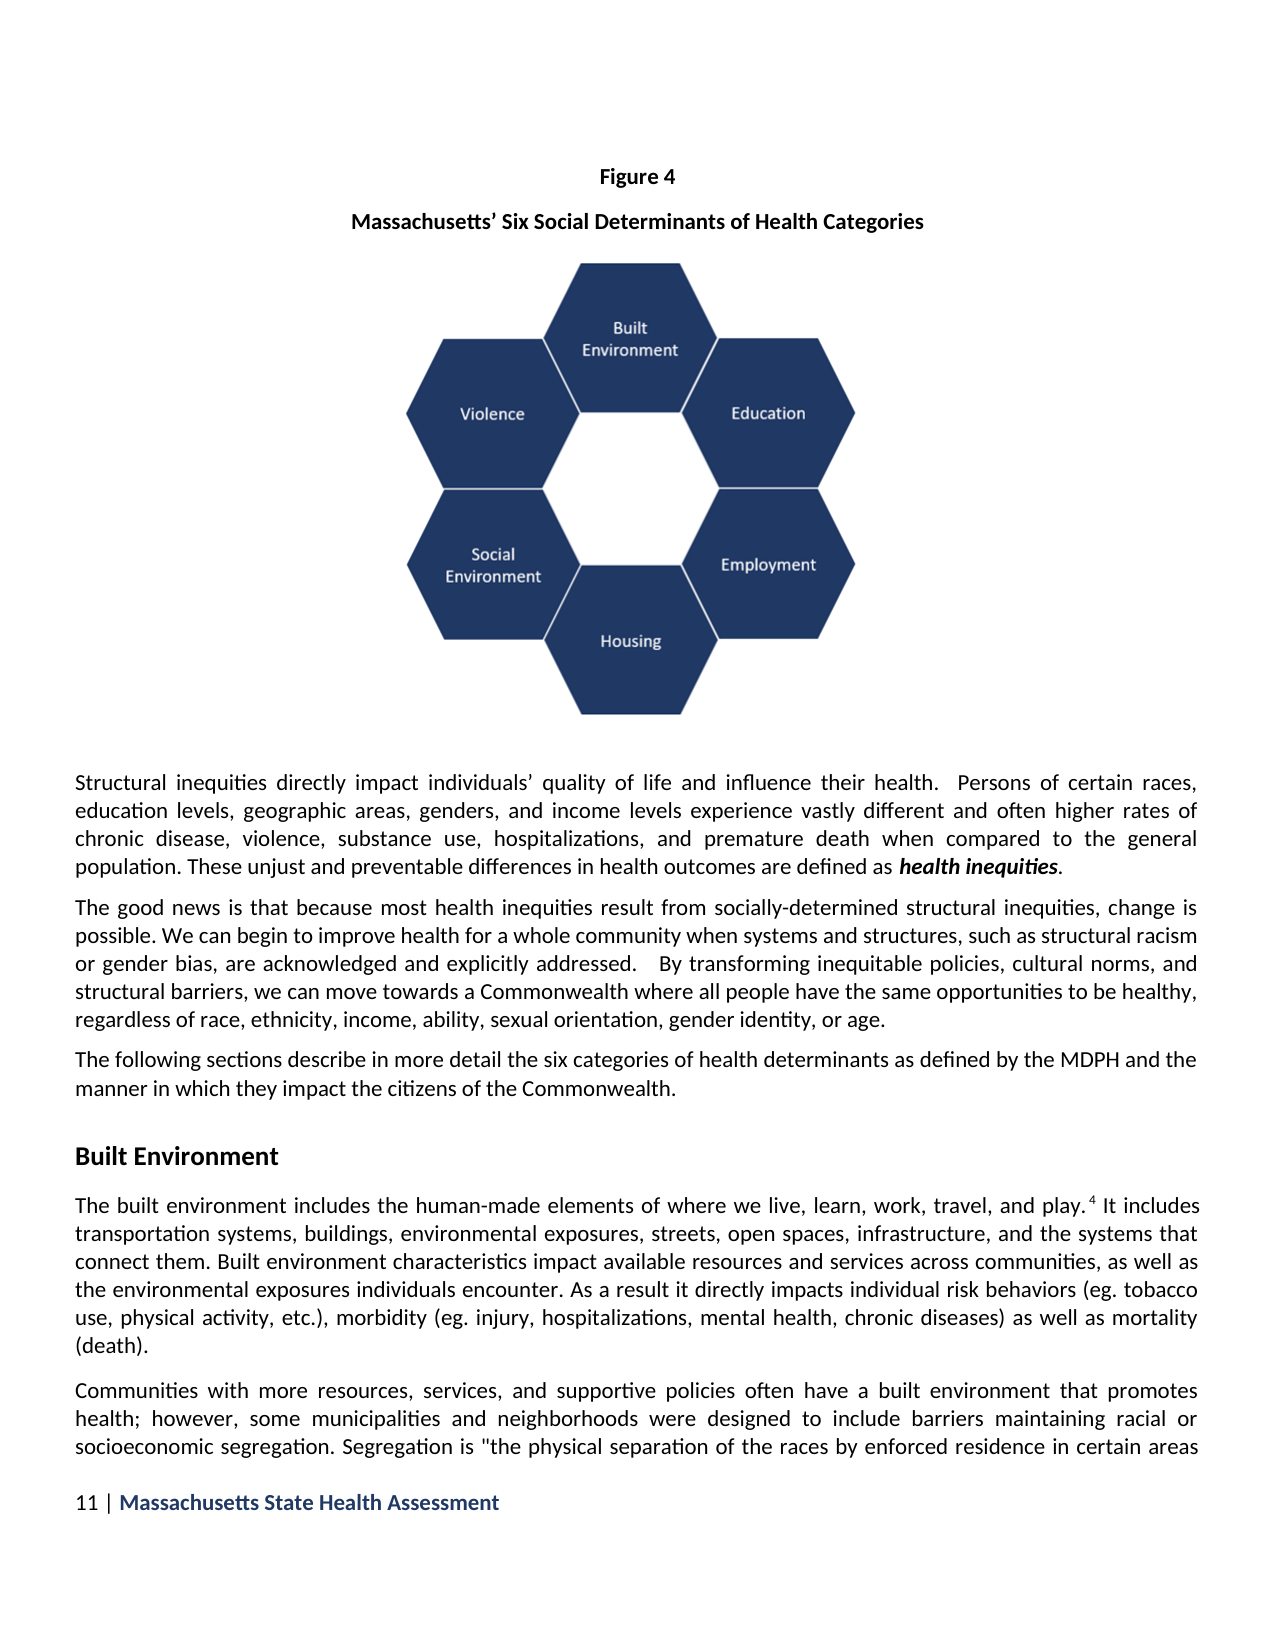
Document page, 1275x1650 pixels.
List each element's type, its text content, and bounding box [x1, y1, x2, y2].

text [75, 1376, 1200, 1460]
text The built environment includes the human-made elements of where we live, learn, work, travel, and play. It includes transportation systems, buildings, environmental exposures, streets, open spaces, infrastructure, and the systems that connect them. Built environment characteristics impact available resources and services across communities, as well as the environmental exposures individuals encounter. As a result it directly impacts individual risk behaviors (eg. tobacco use, physical activity, etc.), morbidity (eg. injury, hospitalizations, mental health, chronic diseases) as well as mortality (death). [75, 1191, 1200, 1359]
text The good news is that because most health inequities result from socially-determined structural inequities, change is possible. We can begin to improve health for a whole community when systems and structures, such as structural racism or gender bias, are acknowledged and explicitly addressed. By transforming inequitable policies, cultural norms, and structural barriers, we can move towards a Commonwealth where all people have the same opportunities to be healthy, regardless of race, ethnicity, income, ability, sexual orientation, gender identity, or age. [75, 893, 1200, 1033]
text Massachusetts’ Six Social Determinants of Health Categories [75, 207, 1200, 235]
text Figure 4 [75, 162, 1200, 191]
picture [370, 251, 905, 728]
text The following sections describe in more detail the six categories of health determinants as defined by the MDPH and the manner in which they impact the citizens of the Commonwealth. [75, 1046, 1200, 1102]
text Structural inequities directly impact individuals’ quality of life and influence their health. Persons of certain races, education levels, geographic areas, genders, and income levels experience vastly different and often higher rates of chronic disease, violence, substance use, hospitalizations, and premature death when compared to the general population. These unjust and preventable differences in health outcomes are defined as health inequities. [75, 768, 1200, 881]
subtitle Built Environment [75, 1139, 1200, 1172]
